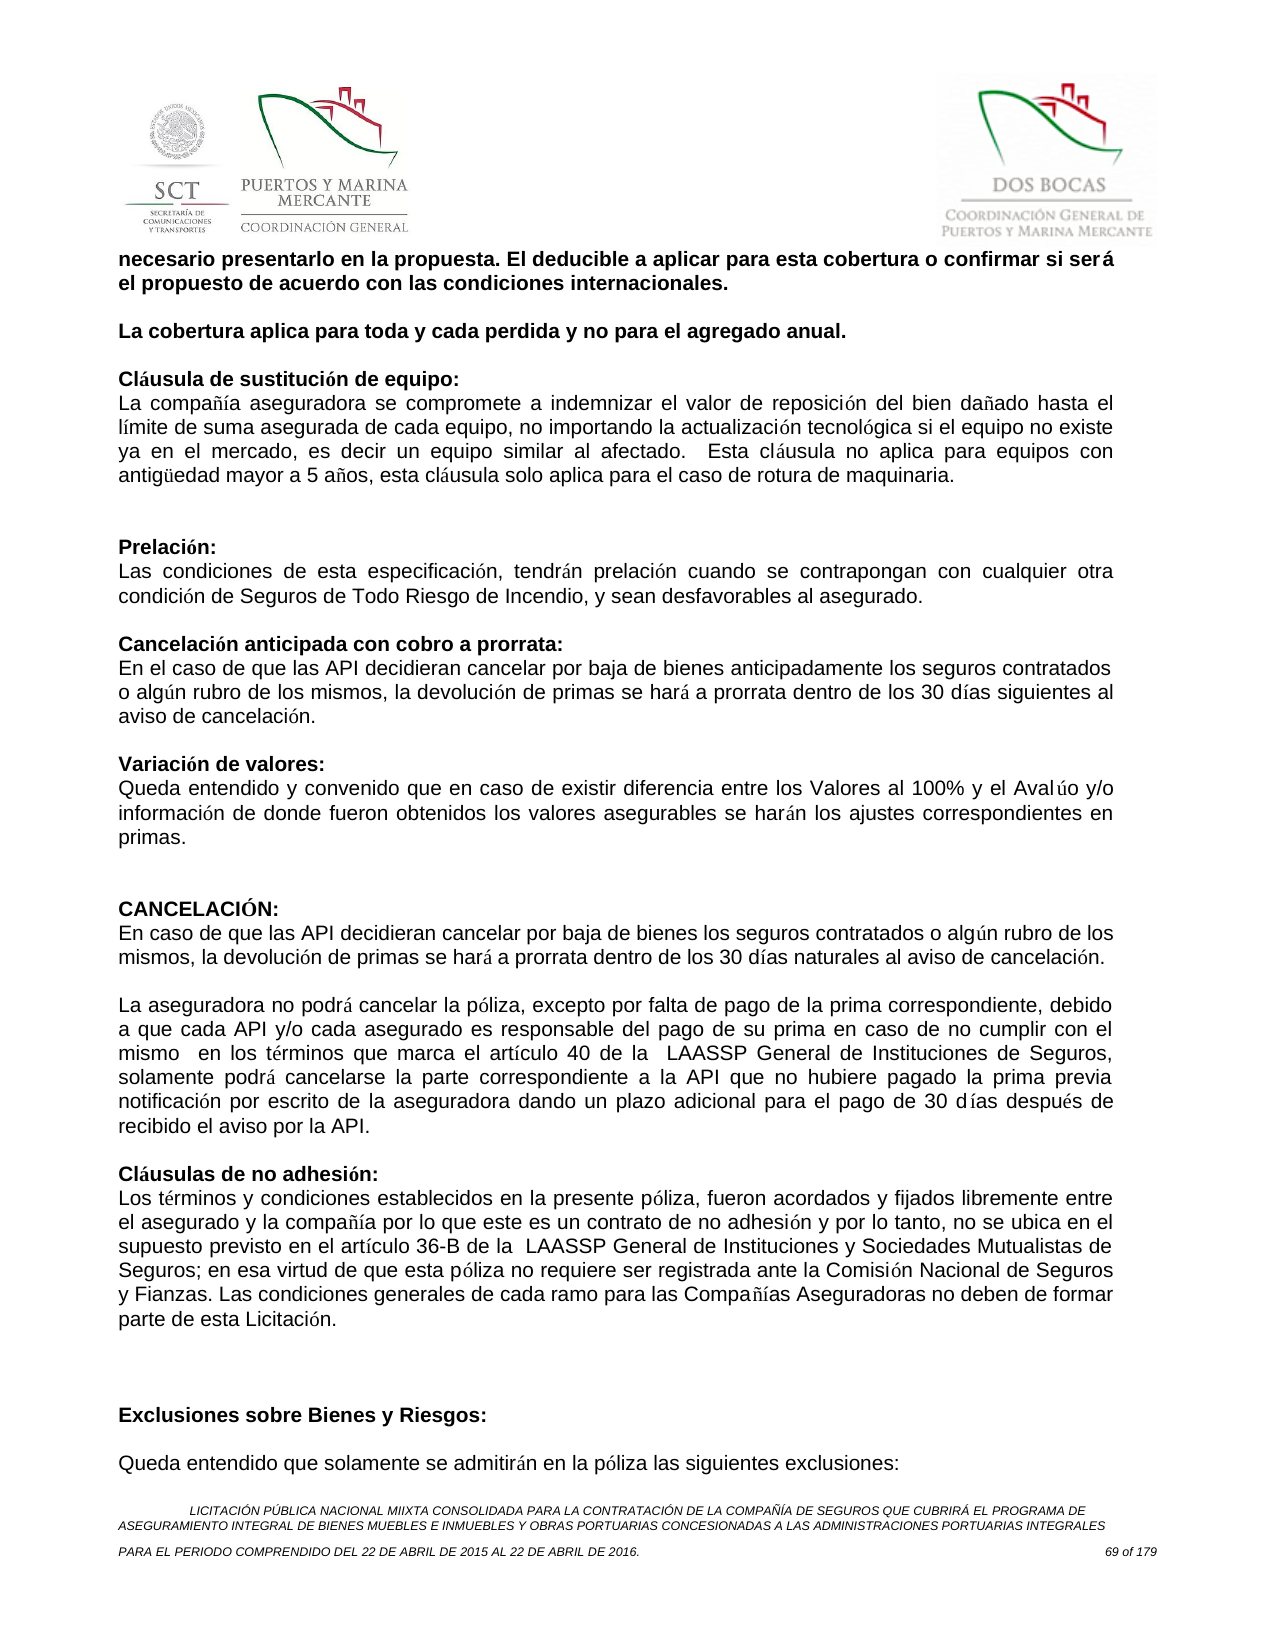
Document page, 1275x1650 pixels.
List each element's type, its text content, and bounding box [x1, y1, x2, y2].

text La aseguradora no podrá cancelar la póliza, excepto por falta de pago de la prima correspondiente, debido a que cada API y/o cada asegurado es responsable del pago de su prima en caso de no cumplir con el mismo en los términos que marca el artículo 40 de la LAASSP General de Instituciones de Seguros, solamente podrá cancelarse la parte correspondiente a la API que no hubiere pagado la prima previa notificación por escrito de la aseguradora dando un plazo adicional para el pago de 30 días después de recibido el aviso por la API. [118, 993, 1114, 1137]
text Cancelación anticipada con cobro a prorrata: [118, 632, 1114, 656]
text En el caso de que las API decidieran cancelar por baja de bienes anticipadamente los seguros contratados o algún rubro de los mismos, la devolución de primas se hará a prorrata dentro de los 30 días siguientes al aviso de cancelación. [118, 656, 1114, 728]
text La cobertura aplica para toda y cada perdida y no para el agregado anual. [118, 318, 1114, 342]
text Exclusiones sobre Bienes y Riesgos: [118, 1402, 1114, 1426]
picture [936, 73, 1157, 247]
text CANCELACIÓN: [118, 896, 1114, 921]
text Prelación: [118, 535, 1114, 559]
text Queda entendido y convenido que en caso de existir diferencia entre los Valores al 100% y el Avalúo y/o información de donde fueron obtenidos los valores asegurables se harán los ajustes correspondientes en primas. [118, 776, 1114, 848]
text Las condiciones de esta especificación, tendrán prelación cuando se contrapongan con cualquier otra condición de Seguros de Todo Riesgo de Incendio, y sean desfavorables al asegurado. [118, 559, 1114, 608]
text La compañía aseguradora se compromete a indemnizar el valor de reposición del bien dañado hasta el límite de suma asegurada de cada equipo, no importando la actualización tecnológica si el equipo no existe ya en el mercado, es decir un equipo similar al afectado. Esta cláusula no aplica para equipos con antigüedad mayor a 5 años, esta cláusula solo aplica para el caso de rotura de maquinaria. [118, 391, 1114, 487]
text En caso de que las API decidieran cancelar por baja de bienes los seguros contratados o algún rubro de los mismos, la devolución de primas se hará a prorrata dentro de los 30 días naturales al aviso de cancelación. [118, 921, 1114, 969]
text Los términos y condiciones establecidos en la presente póliza, fueron acordados y fijados libremente entre el asegurado y la compañía por lo que este es un contrato de no adhesión y por lo tanto, no se ubica en el supuesto previsto en el artículo 36-B de la LAASSP General de Instituciones y Sociedades Mutualistas de Seguros; en esa virtud de que esta póliza no requiere ser registrada ante la Comisión Nacional de Seguros y Fianzas. Las condiciones generales de cada ramo para las Compañías Aseguradoras no deben de formar parte de esta Licitación. [118, 1186, 1114, 1331]
picture [118, 87, 414, 247]
text Cláusula de sustitución de equipo: [118, 366, 1114, 391]
text Variación de valores: [118, 752, 1114, 776]
text Queda entendido que solamente se admitirán en la póliza las siguientes exclusiones: [118, 1450, 1114, 1474]
text Cláusulas de no adhesión: [118, 1161, 1114, 1186]
